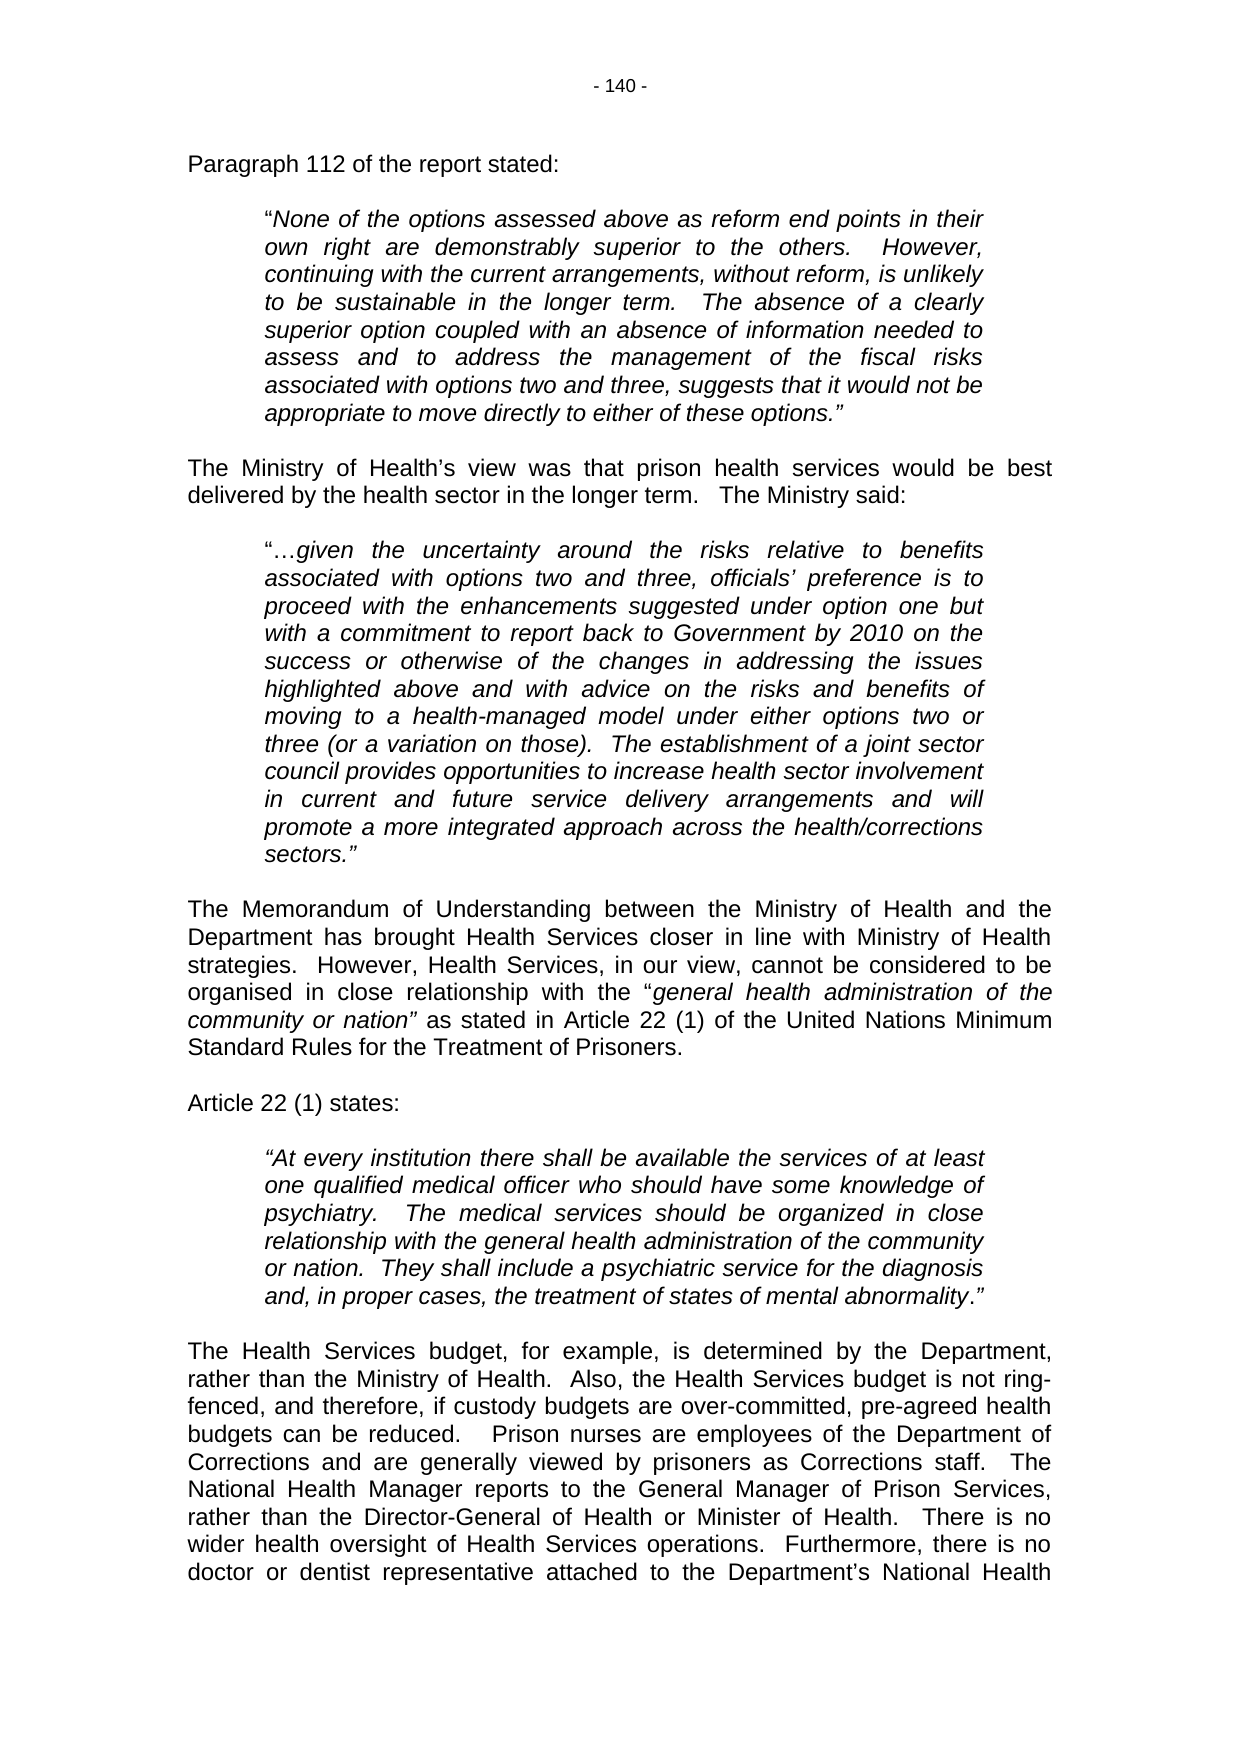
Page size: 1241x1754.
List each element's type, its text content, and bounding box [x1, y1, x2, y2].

text “None of the options assessed above as reform end points in their own right are demonstrably superior to the others. However, continuing with the current arrangements, without reform, is unlikely to be sustainable in the longer term. The absence of a clearly superior option coupled with an absence of information needed to assess and to address the management of the fiscal risks associated with options two and three, suggests that it would not be appropriate to move directly to either of these options.” [264, 205, 984, 426]
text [187, 1337, 1053, 1585]
text Paragraph 112 of the report stated: [187, 150, 1053, 178]
text The Memorandum of Understanding between the Ministry of Health and the Department has brought Health Services closer in line with Ministry of Health strategies. However, Health Services, in our view, cannot be considered to be organised in close relationship with the “general health administration of the community or nation” as stated in Article 22 (1) of the United Nations Minimum Standard Rules for the Treatment of Prisoners. [187, 895, 1053, 1061]
text The Ministry of Health’s view was that prison health services would be best delivered by the health sector in the longer term. The Ministry said: [187, 454, 1053, 509]
text “…given the uncertainty around the risks relative to benefits associated with options two and three, officials’ preference is to proceed with the enhancements suggested under option one but with a commitment to report back to Government by 2010 on the success or otherwise of the changes in addressing the issues highlighted above and with advice on the risks and benefits of moving to a health-managed model under either options two or three (or a variation on those). The establishment of a joint sector council provides opportunities to increase health sector involvement in current and future service delivery arrangements and will promote a more integrated approach across the health/corrections sectors.” [264, 536, 984, 868]
text Article 22 (1) states: [187, 1088, 1053, 1116]
text “At every institution there shall be available the services of at least one qualified medical officer who should have some knowledge of psychiatry. The medical services should be organized in close relationship with the general health administration of the community or nation. They shall include a psychiatric service for the diagnosis and, in proper cases, the treatment of states of mental abnormality.” [264, 1144, 984, 1309]
